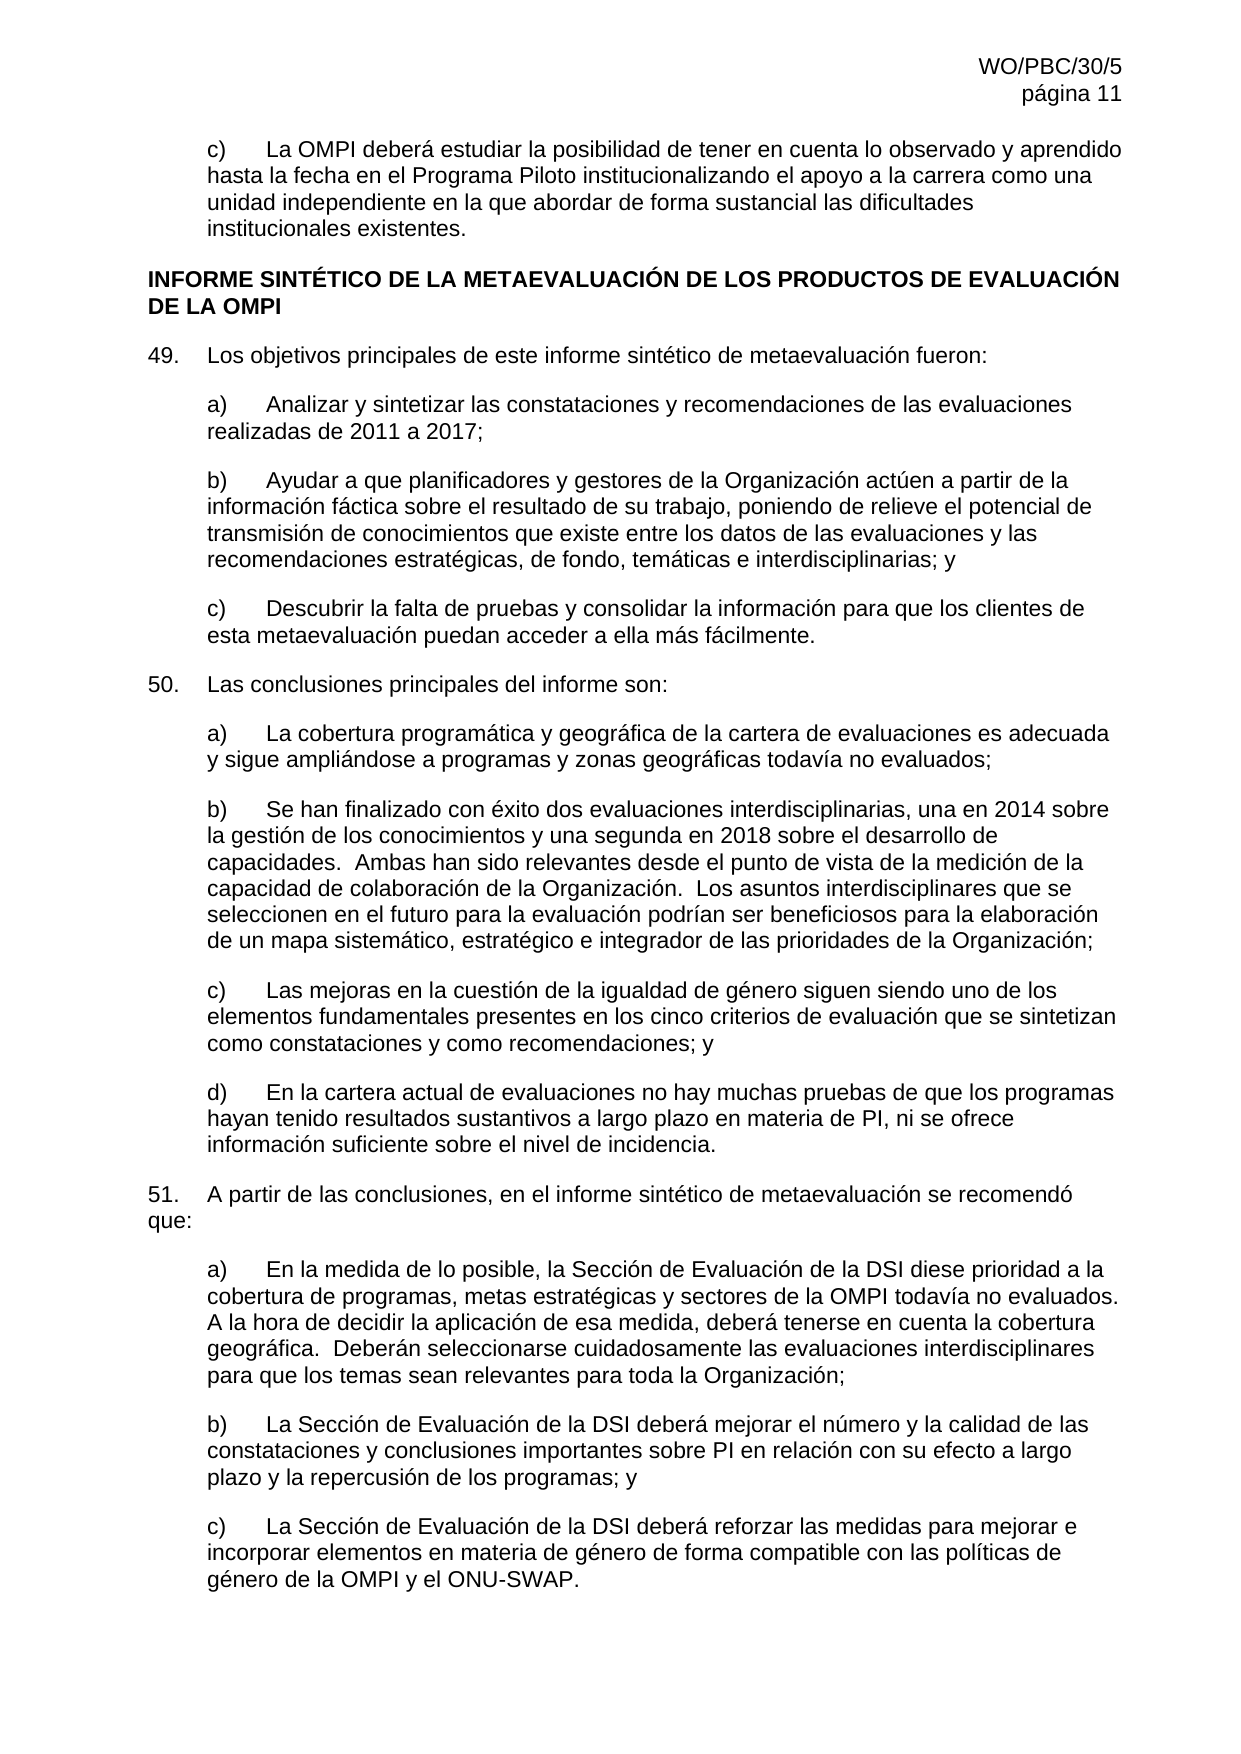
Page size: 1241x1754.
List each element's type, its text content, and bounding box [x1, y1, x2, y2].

list Las conclusiones principales del informe son: [148, 671, 1122, 697]
list La Sección de Evaluación de la DSI deberá reforzar las medidas para mejorar e incorporar elementos en materia de género de forma compatible con las políticas de género de la OMPI y el ONU-SWAP. [207, 1513, 1122, 1592]
list Las mejoras en la cuestión de la igualdad de género siguen siendo uno de los elementos fundamentales presentes en los cinco criterios de evaluación que se sintetizan como constataciones y como recomendaciones; y [207, 977, 1122, 1056]
list La cobertura programática y geográfica de la cartera de evaluaciones es adecuada y sigue ampliándose a programas y zonas geográficas todavía no evaluados; [207, 720, 1122, 773]
list Analizar y sintetizar las constataciones y recomendaciones de las evaluaciones realizadas de 2011 a 2017; [207, 391, 1122, 444]
list Los objetivos principales de este informe sintético de metaevaluación fueron: [148, 342, 1122, 368]
list Ayudar a que planificadores y gestores de la Organización actúen a partir de la información fáctica sobre el resultado de su trabajo, poniendo de relieve el potencial de transmisión de conocimientos que existe entre los datos de las evaluaciones y las recomendaciones estratégicas, de fondo, temáticas e interdisciplinarias; y [207, 467, 1122, 572]
list En la cartera actual de evaluaciones no hay muchas pruebas de que los programas hayan tenido resultados sustantivos a largo plazo en materia de PI, ni se ofrece información suficiente sobre el nivel de incidencia. [207, 1079, 1122, 1158]
subtitle Informe sintético de la metaevaluación de los productos de evaluación de la OMPI [148, 266, 1122, 319]
list Se han finalizado con éxito dos evaluaciones interdisciplinarias, una en 2014 sobre la gestión de los conocimientos y una segunda en 2018 sobre el desarrollo de capacidades. Ambas han sido relevantes desde el punto de vista de la medición de la capacidad de colaboración de la Organización. Los asuntos interdisciplinares que se seleccionen en el futuro para la evaluación podrían ser beneficiosos para la elaboración de un mapa sistemático, estratégico e integrador de las prioridades de la Organización; [207, 796, 1122, 954]
list Descubrir la falta de pruebas y consolidar la información para que los clientes de esta metaevaluación puedan acceder a ella más fácilmente. [207, 595, 1122, 648]
list La Sección de Evaluación de la DSI deberá mejorar el número y la calidad de las constataciones y conclusiones importantes sobre PI en relación con su efecto a largo plazo y la repercusión de los programas; y [207, 1411, 1122, 1490]
list A partir de las conclusiones, en el informe sintético de metaevaluación se recomendó que: [148, 1181, 1122, 1233]
list En la medida de lo posible, la Sección de Evaluación de la DSI diese prioridad a la cobertura de programas, metas estratégicas y sectores de la OMPI todavía no evaluados. A la hora de decidir la aplicación de esa medida, deberá tenerse en cuenta la cobertura geográfica. Deberán seleccionarse cuidadosamente las evaluaciones interdisciplinares para que los temas sean relevantes para toda la Organización; [207, 1256, 1122, 1388]
list La OMPI deberá estudiar la posibilidad de tener en cuenta lo observado y aprendido hasta la fecha en el Programa Piloto institucionalizando el apoyo a la carrera como una unidad independiente en la que abordar de forma sustancial las dificultades institucionales existentes. [207, 136, 1122, 241]
